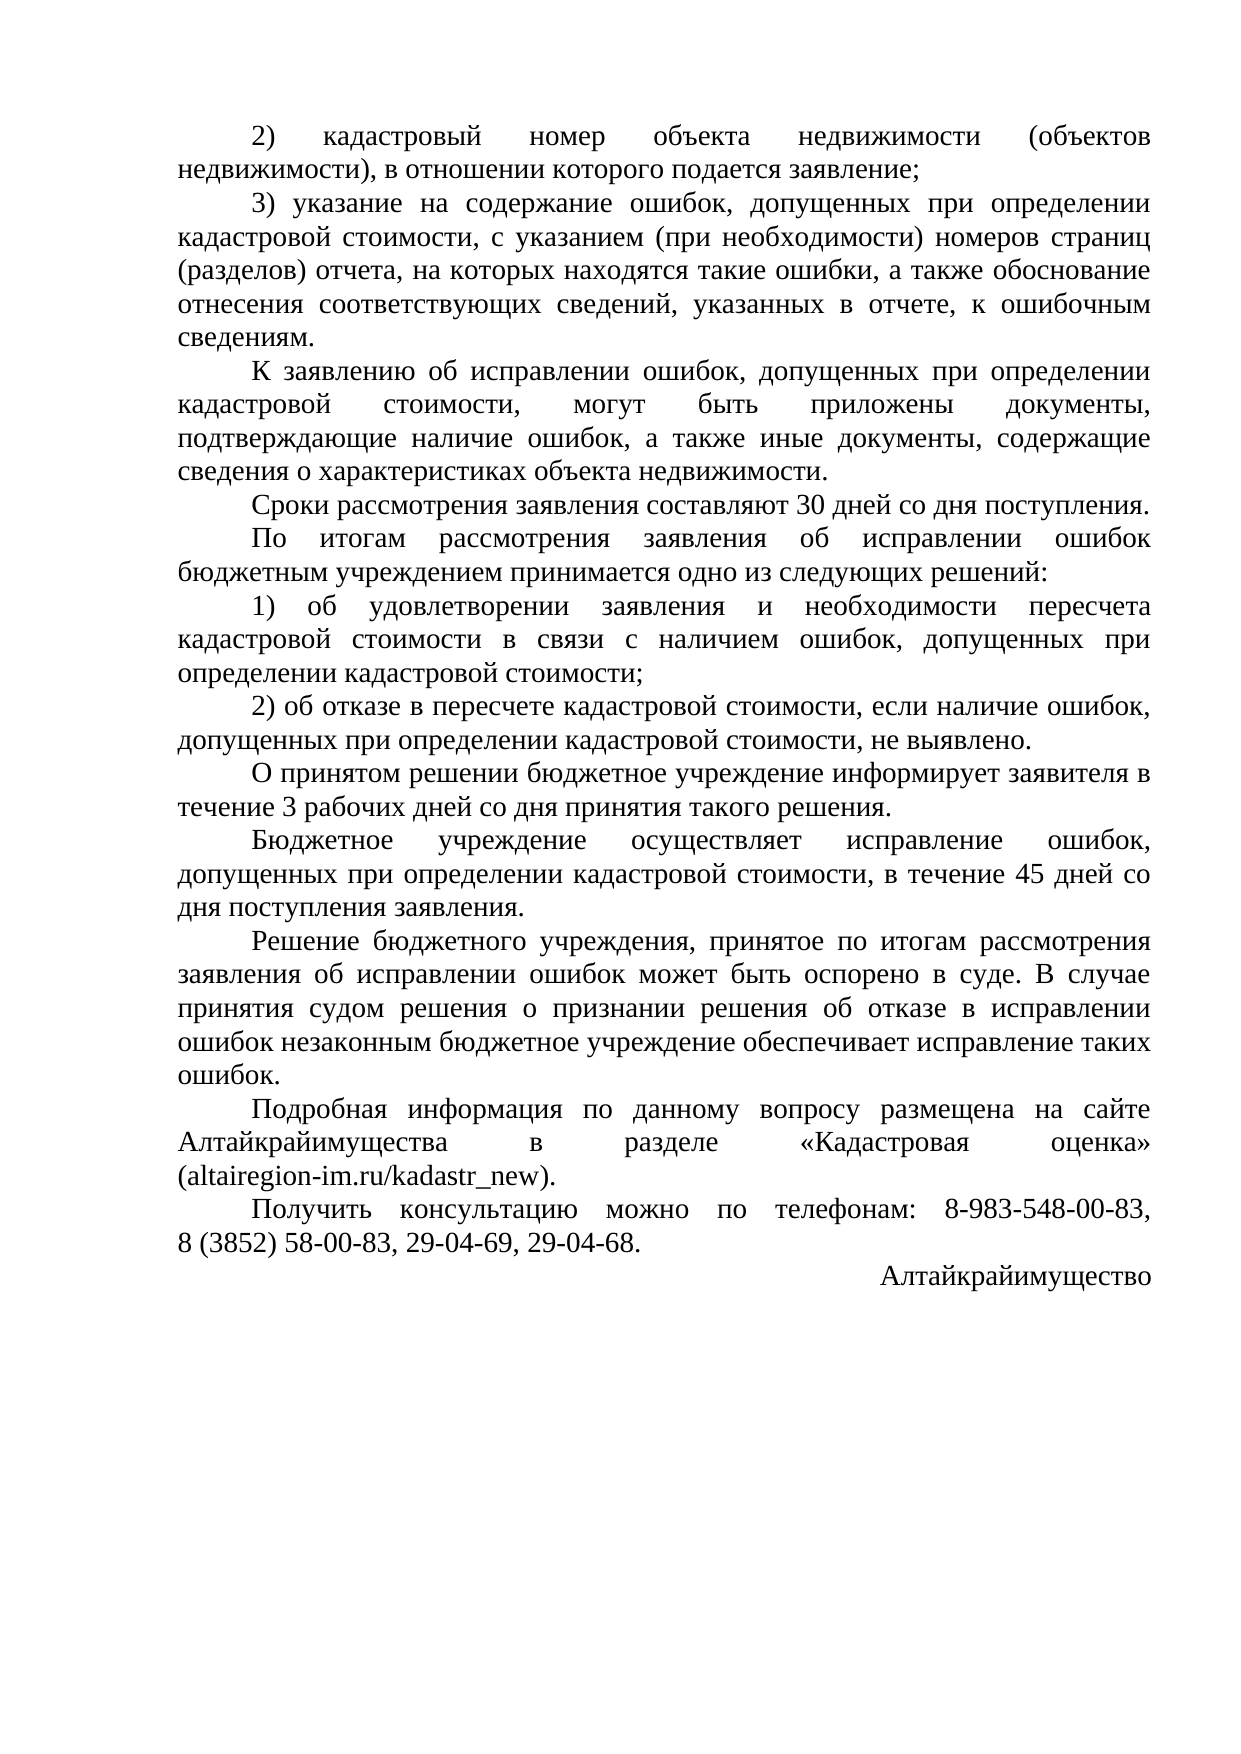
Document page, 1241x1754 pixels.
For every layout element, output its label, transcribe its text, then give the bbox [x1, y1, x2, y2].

list Получить консультацию можно по телефонам: 8-983-548-00-83, 8 (3852) 58-00-83, 29-04-69, 29-04-68. [177, 1191, 1152, 1258]
text 2) кадастровый номер объекта недвижимости (объектов недвижимости), в отношении которого подается заявление; [177, 118, 1152, 185]
text 2) об отказе в пересчете кадастровой стоимости, если наличие ошибок, допущенных при определении кадастровой стоимости, не выявлено. [177, 688, 1152, 755]
text Сроки рассмотрения заявления составляют 30 дней со дня поступления. [177, 487, 1152, 521]
list Алтайкрайимущество [177, 1258, 1152, 1292]
text Бюджетное учреждение осуществляет исправление ошибок, допущенных при определении кадастровой стоимости, в течение 45 дней со дня поступления заявления. [177, 822, 1152, 923]
text К заявлению об исправлении ошибок, допущенных при определении кадастровой стоимости, могут быть приложены документы, подтверждающие наличие ошибок, а также иные документы, содержащие сведения о характеристиках объекта недвижимости. [177, 353, 1152, 487]
text О принятом решении бюджетное учреждение информирует заявителя в течение 3 рабочих дней со дня принятия такого решения. [177, 755, 1152, 822]
list Подробная информация по данному вопросу размещена на сайте Алтайкрайимущества в разделе «Кадастровая оценка» (altairegion-im.ru/kadastr_new). [177, 1091, 1152, 1191]
text 1) об удовлетворении заявления и необходимости пересчета кадастровой стоимости в связи с наличием ошибок, допущенных при определении кадастровой стоимости; [177, 588, 1152, 688]
text 3) указание на содержание ошибок, допущенных при определении кадастровой стоимости, с указанием (при необходимости) номеров страниц (разделов) отчета, на которых находятся такие ошибки, а также обоснование отнесения соответствующих сведений, указанных в отчете, к ошибочным сведениям. [177, 185, 1152, 353]
text Решение бюджетного учреждения, принятое по итогам рассмотрения заявления об исправлении ошибок может быть оспорено в суде. В случае принятия судом решения о признании решения об отказе в исправлении ошибок незаконным бюджетное учреждение обеспечивает исправление таких ошибок. [177, 923, 1152, 1091]
text По итогам рассмотрения заявления об исправлении ошибок бюджетным учреждением принимается одно из следующих решений: [177, 521, 1152, 588]
